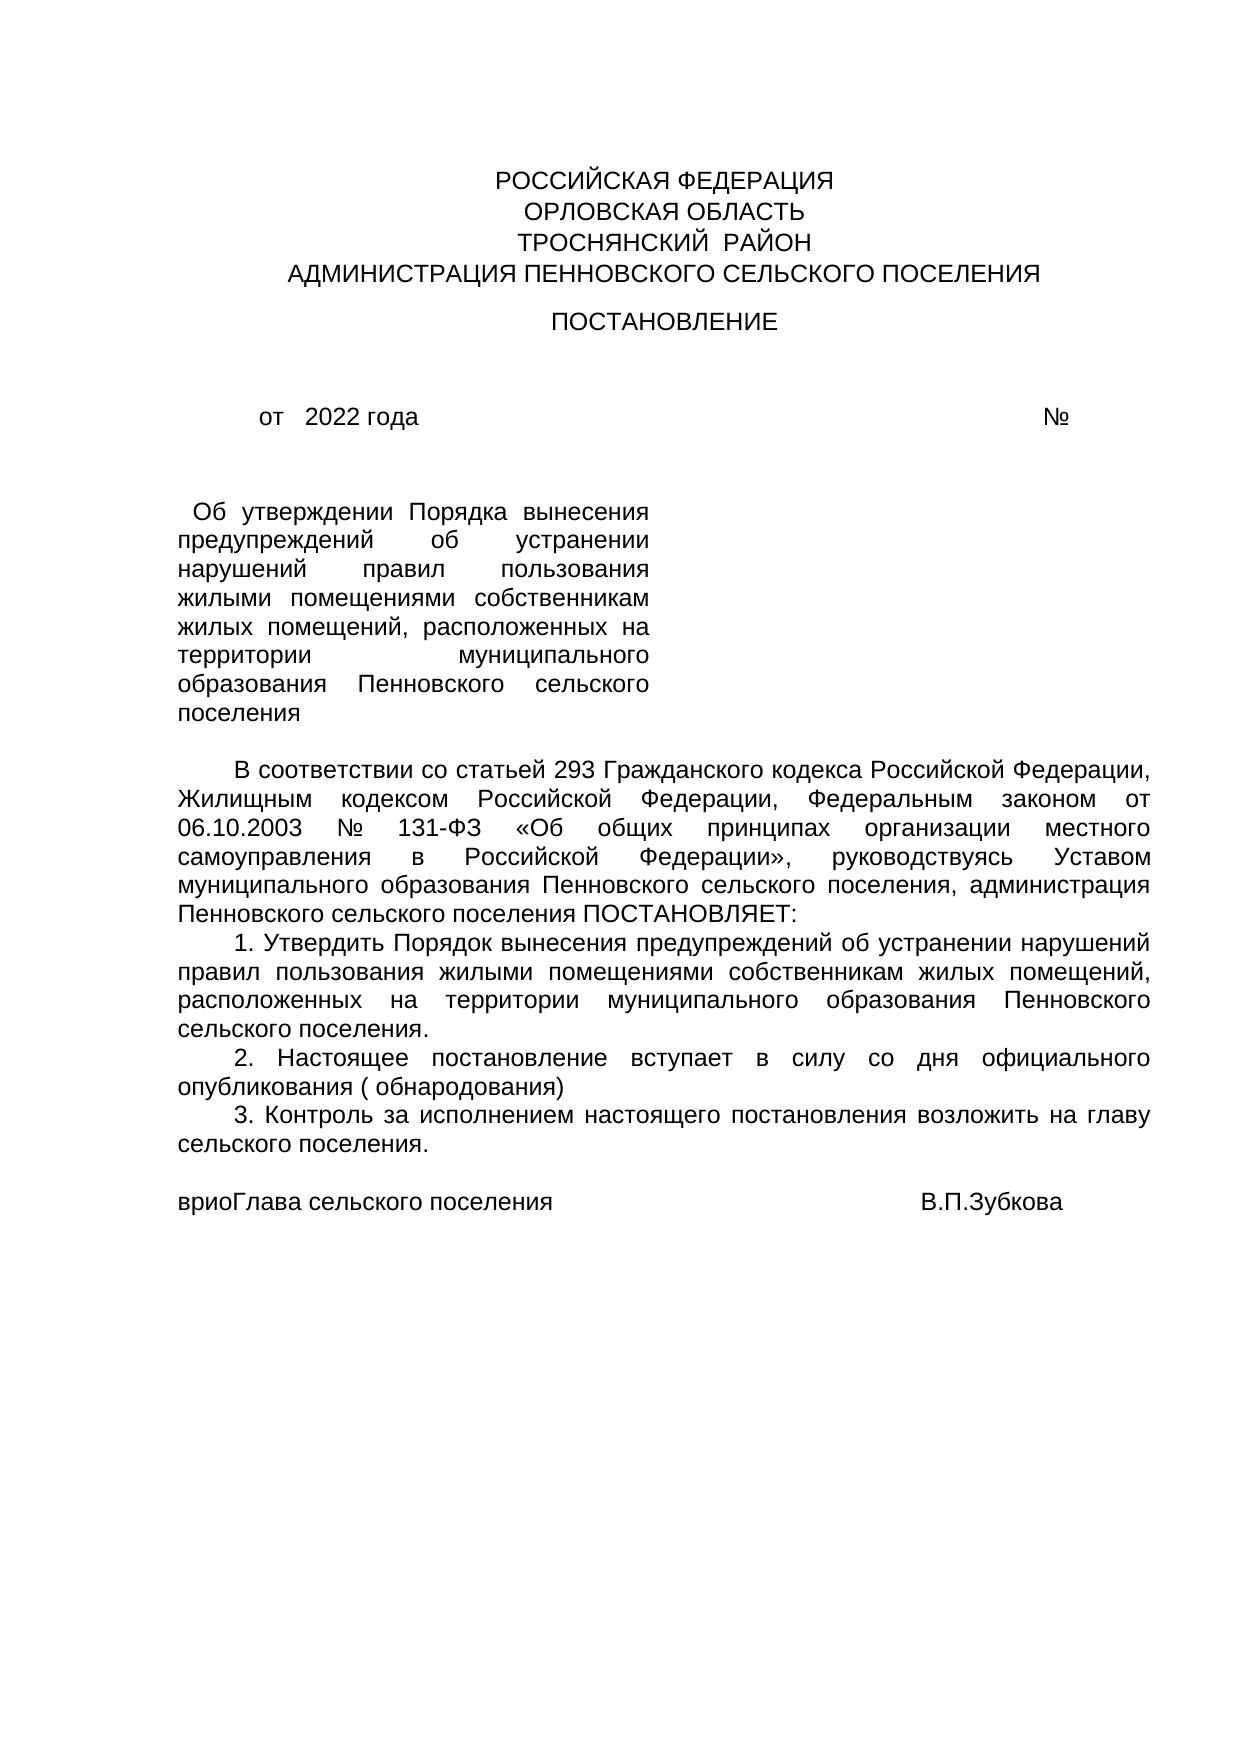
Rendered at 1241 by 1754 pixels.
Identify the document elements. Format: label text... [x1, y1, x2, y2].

text от 2022 года № [177, 402, 1152, 431]
text В соответствии со статьей 293 Гражданского кодекса Российской Федерации, Жилищным кодексом Российской Федерации, Федеральным законом от 06.10.2003 № 131-ФЗ «Об общих принципах организации местного самоуправления в Российской Федерации», руководствуясь Уставом муниципального образования Пенновского сельского поселения, администрация Пенновского сельского поселения ПОСТАНОВЛЯЕТ: [177, 755, 1152, 928]
text 3. Контроль за исполнением настоящего постановления возложить на главу сельского поселения. [177, 1100, 1152, 1158]
text вриоГлава сельского поселения В.П.Зубкова [177, 1187, 1152, 1215]
text АДМИНИСТРАЦИЯ ПЕННОВСКОГО СЕЛЬСКОГО ПОСЕЛЕНИЯ [177, 259, 1152, 288]
text 1. Утвердить Порядок вынесения предупреждений об устранении нарушений правил пользования жилыми помещениями собственникам жилых помещений, расположенных на территории муниципального образования Пенновского сельского поселения. [177, 928, 1152, 1043]
title Об утверждении Порядка вынесения предупреждений об устранении нарушений правил пользования жилыми помещениями собственникам жилых помещений, расположенных на территории муниципального образования Пенновского сельского поселения [177, 497, 650, 727]
text 2. Настоящее постановление вступает в силу со дня официального опубликования ( обнародования) [177, 1043, 1152, 1100]
text РОССИЙСКАЯ ФЕДЕРАЦИЯ [177, 166, 1152, 194]
text ПОСТАНОВЛЕНИЕ [177, 307, 1152, 335]
text ТРОСНЯНСКИЙ РАЙОН [177, 228, 1152, 257]
text ОРЛОВСКАЯ ОБЛАСТЬ [177, 197, 1152, 226]
